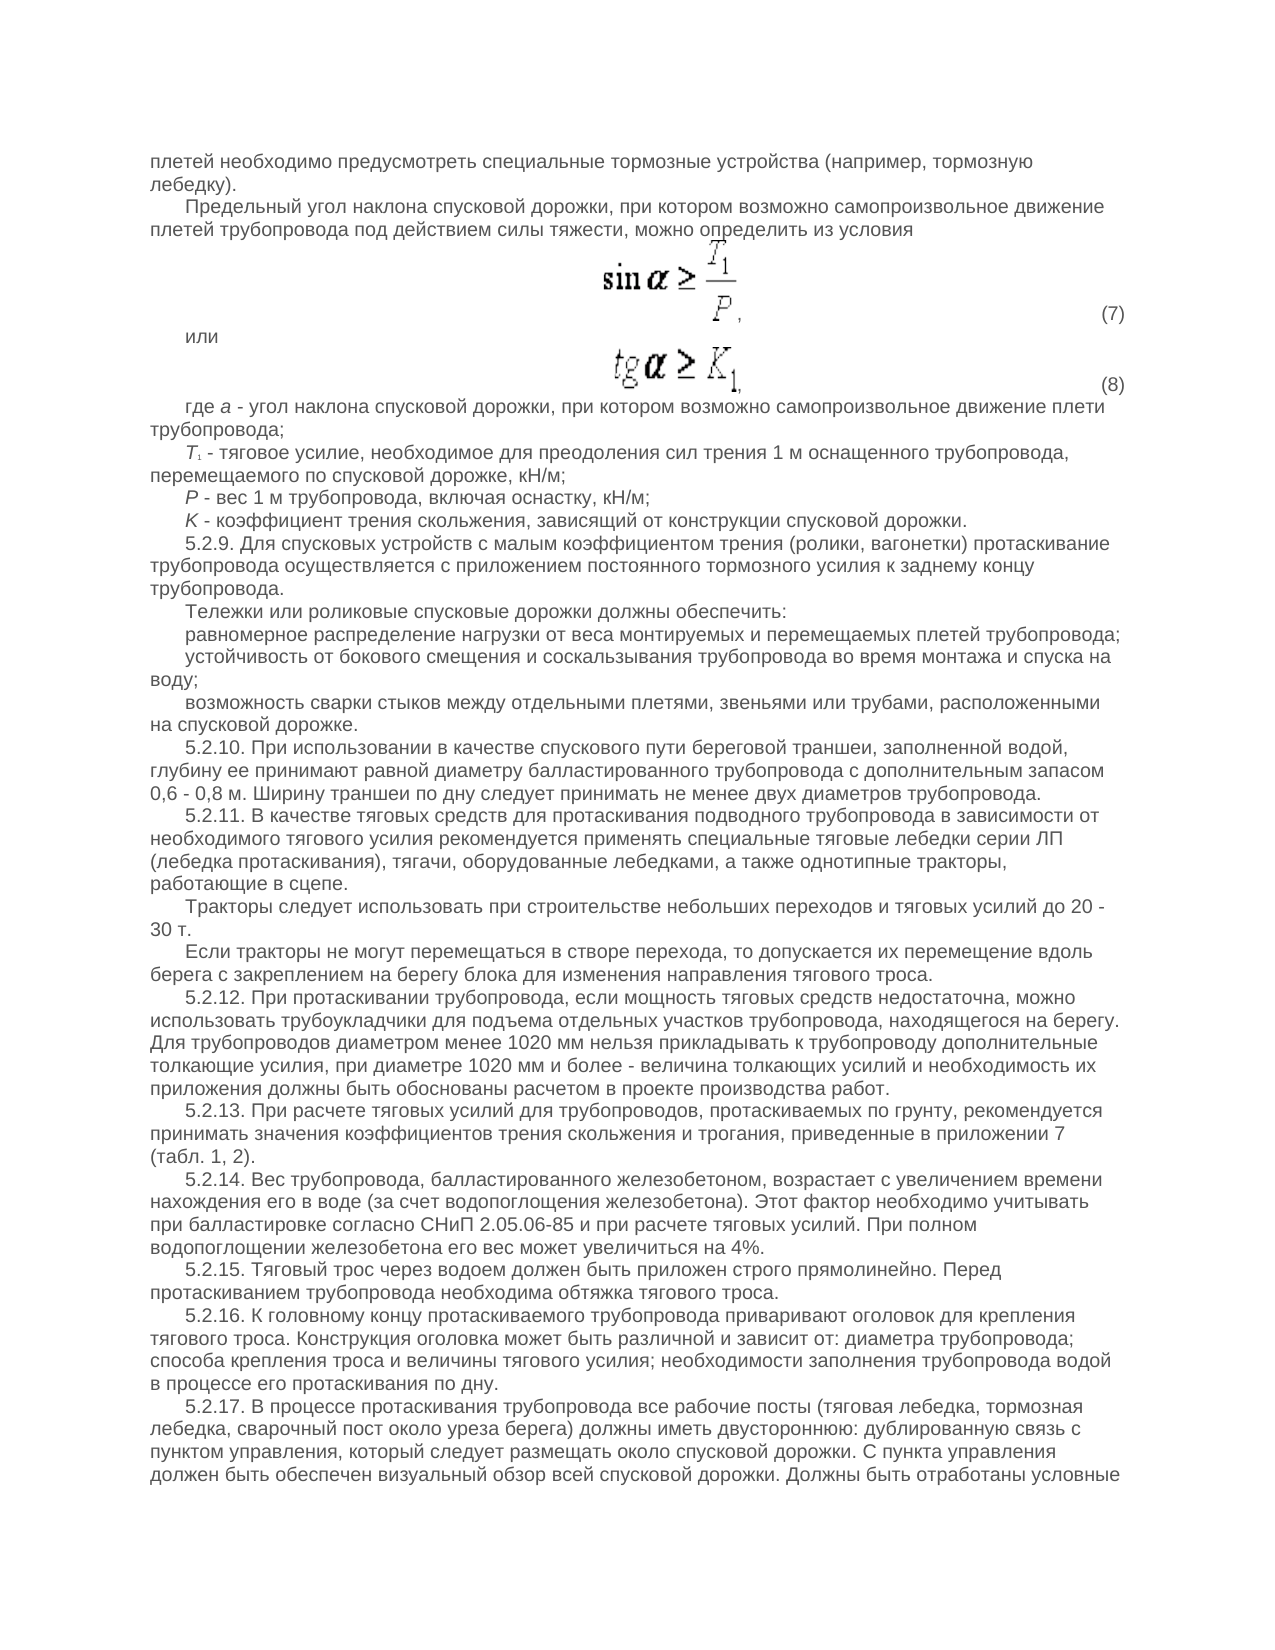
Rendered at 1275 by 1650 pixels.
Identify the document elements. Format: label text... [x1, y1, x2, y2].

text 5.2.11. В качестве тяговых средств для протаскивания подводного трубопровода в зависимости от необходимого тягового усилия рекомендуется применять специальные тяговые лебедки серии ЛП (лебедка протаскивания), тягачи, оборудованные лебедками, а также однотипные тракторы, работающие в сцепе. [150, 804, 1125, 895]
text K - коэффициент трения скольжения, зависящий от конструкции спусковой дорожки. [150, 509, 1125, 532]
text 5.2.10. При использовании в качестве спускового пути береговой траншеи, заполненной водой, глубину ее принимают равной диаметру балластированного трубопровода с дополнительным запасом 0,6 - 0,8 м. Ширину траншеи по дну следует принимать не менее двух диаметров трубопровода. [150, 736, 1125, 804]
text 5.2.9. Для спусковых устройств с малым коэффициентом трения (ролики, вагонетки) протаскивание трубопровода осуществляется с приложением постоянного тормозного усилия к заднему концу трубопровода. [150, 532, 1125, 600]
text 5.2.12. При протаскивании трубопровода, если мощность тяговых средств недостаточна, можно использовать трубоукладчики для подъема отдельных участков трубопровода, находящегося на берегу. Для трубопроводов диаметром менее 1020 мм нельзя прикладывать к трубопроводу дополнительные толкающие усилия, при диаметре 1020 мм и более - величина толкающих усилий и необходимость их приложения должны быть обоснованы расчетом в проекте производства работ. [150, 986, 1125, 1099]
picture [603, 240, 737, 321]
text устойчивость от бокового смещения и соскальзывания трубопровода во время монтажа и спуска на воду; [150, 645, 1125, 691]
text P - вес 1 м трубопровода, включая оснастку, кН/м; [150, 486, 1125, 509]
text Если тракторы не могут перемещаться в створе перехода, то допускается их перемещение вдоль берега с закреплением на берегу блока для изменения направления тягового троса. [150, 940, 1125, 986]
text Тележки или роликовые спусковые дорожки должны обеспечить: [150, 600, 1125, 622]
text где a - угол наклона спусковой дорожки, при котором возможно самопроизвольное движение плети трубопровода; [150, 395, 1125, 441]
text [150, 150, 1125, 195]
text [150, 1394, 1125, 1485]
text T1 - тяговое усилие, необходимое для преодоления сил трения 1 м оснащенного трубопровода, перемещаемого по спусковой дорожке, кН/м; [150, 441, 1125, 486]
text или [150, 325, 1125, 347]
picture [614, 347, 737, 392]
text Тракторы следует использовать при строительстве небольших переходов и тяговых усилий до 20 - 30 т. [150, 895, 1125, 940]
text 5.2.14. Вес трубопровода, балластированного железобетоном, возрастает с увеличением времени нахождения его в воде (за счет водопоглощения железобетона). Этот фактор необходимо учитывать при балластировке согласно СНиП 2.05.06-85 и при расчете тяговых усилий. При полном водопоглощении железобетона его вес может увеличиться на 4%. [150, 1167, 1125, 1258]
text 5.2.13. При расчете тяговых усилий для трубопроводов, протаскиваемых по грунту, рекомендуется принимать значения коэффициентов трения скольжения и трогания, приведенные в приложении 7 (табл. 1, 2). [150, 1099, 1125, 1167]
text Предельный угол наклона спусковой дорожки, при котором возможно самопроизвольное движение плетей трубопровода под действием силы тяжести, можно определить из условия [150, 195, 1125, 241]
text , (7) [150, 241, 1125, 325]
text 5.2.15. Тяговый трос через водоем должен быть приложен строго прямолинейно. Перед протаскиванием трубопровода необходима обтяжка тягового троса. [150, 1258, 1125, 1304]
text , (8) [150, 347, 1125, 395]
text 5.2.16. К головному концу протаскиваемого трубопровода приваривают оголовок для крепления тягового троса. Конструкция оголовка может быть различной и зависит от: диаметра трубопровода; способа крепления троса и величины тягового усилия; необходимости заполнения трубопровода водой в процессе его протаскивания по дну. [150, 1304, 1125, 1394]
text возможность сварки стыков между отдельными плетями, звеньями или трубами, расположенными на спусковой дорожке. [150, 691, 1125, 736]
text равномерное распределение нагрузки от веса монтируемых и перемещаемых плетей трубопровода; [150, 622, 1125, 645]
